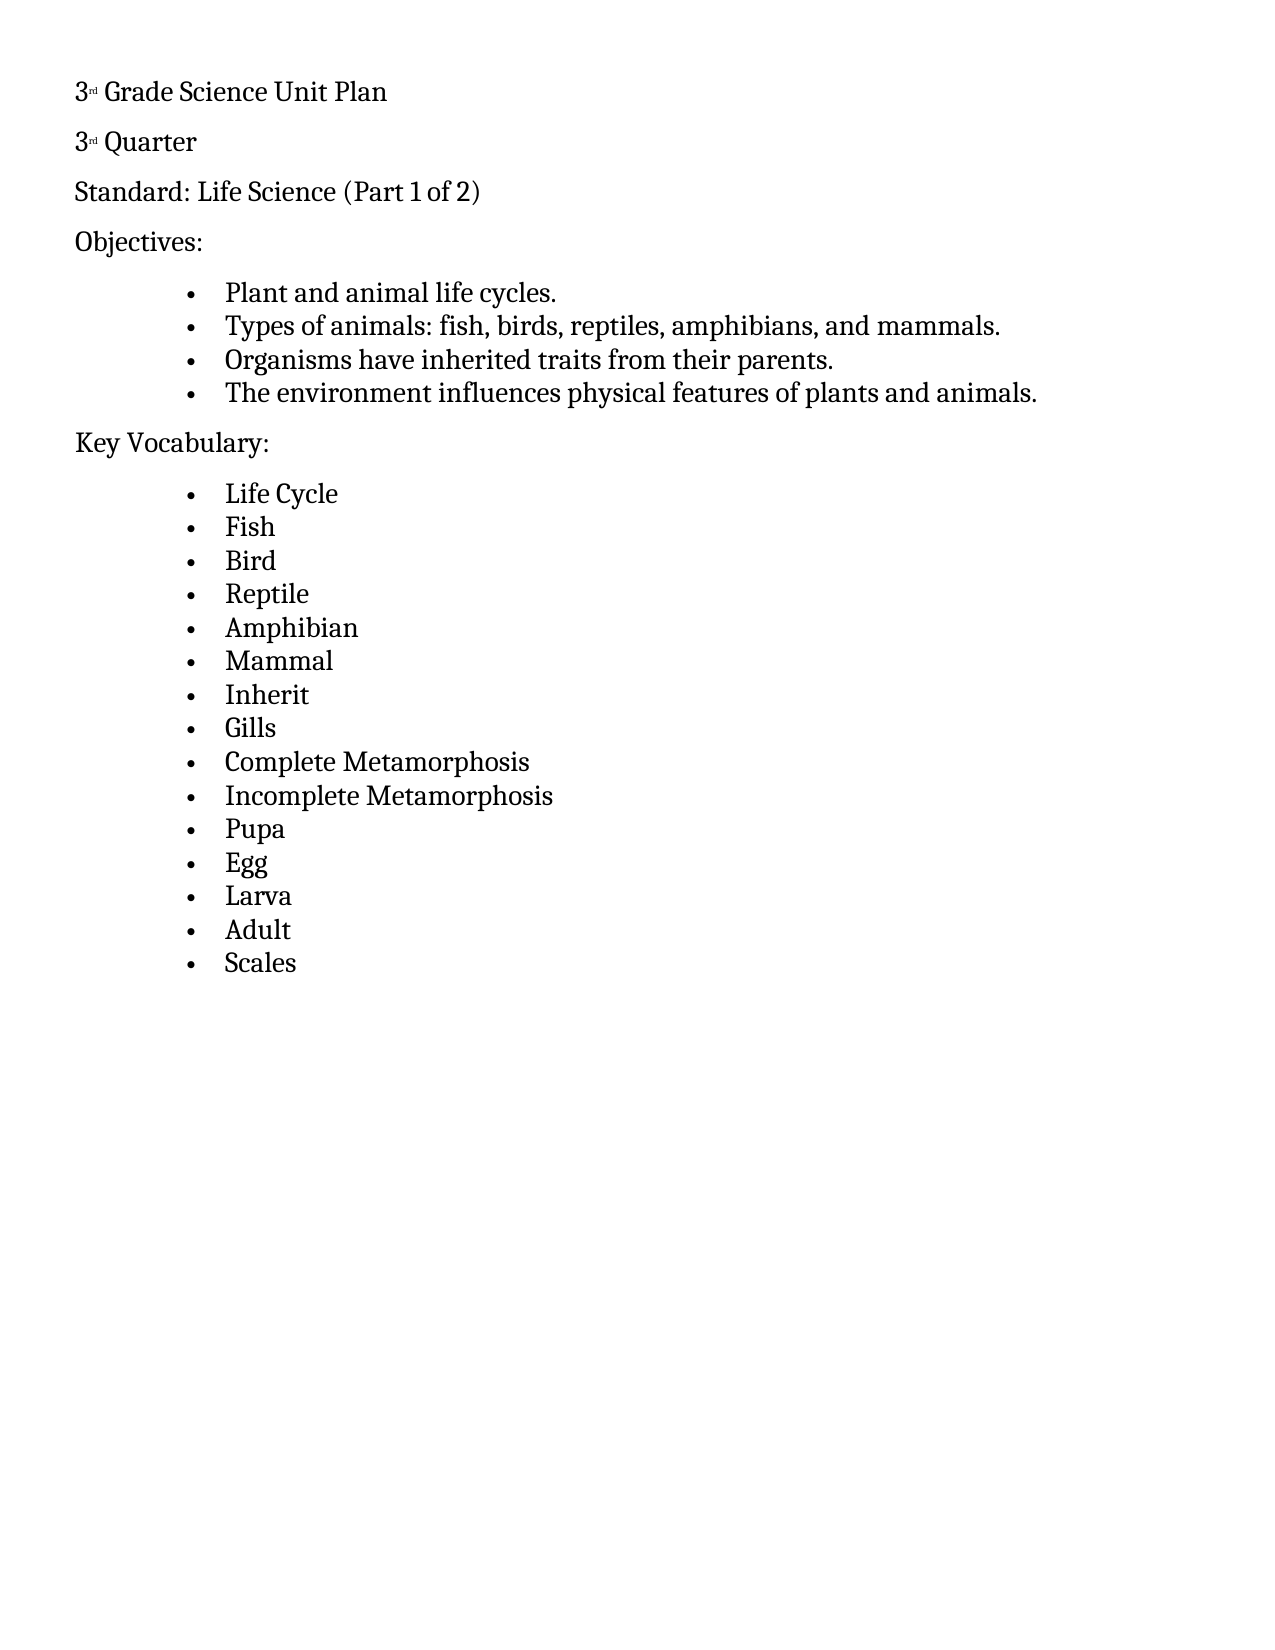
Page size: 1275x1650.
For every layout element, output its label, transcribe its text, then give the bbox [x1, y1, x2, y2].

text Objectives: [75, 226, 1200, 259]
list Life Cycle [187, 477, 1200, 510]
list Incomplete Metamorphosis [187, 779, 1200, 812]
list Types of animals: fish, birds, reptiles, amphibians, and mammals. [187, 309, 1200, 343]
list Adult [187, 913, 1200, 946]
list Organisms have inherited traits from their parents. [187, 343, 1200, 376]
text Key Vocabulary: [75, 427, 1200, 460]
list Pupa [187, 812, 1200, 846]
list Egg [187, 846, 1200, 879]
list Complete Metamorphosis [187, 745, 1200, 779]
list Scales [187, 946, 1200, 980]
list Mammal [187, 644, 1200, 678]
text 3rd Quarter [75, 125, 1200, 159]
text 3rd Grade Science Unit Plan [75, 75, 1200, 108]
list Amphibian [187, 611, 1200, 644]
list Reptile [187, 577, 1200, 611]
text Standard: Life Science (Part 1 of 2) [75, 175, 1200, 209]
list The environment influences physical features of plants and animals. [187, 376, 1200, 410]
list Bird [187, 544, 1200, 577]
list Plant and animal life cycles. [187, 276, 1200, 309]
list Fish [187, 510, 1200, 544]
list Larva [187, 879, 1200, 913]
list Gills [187, 712, 1200, 745]
list Inherit [187, 678, 1200, 712]
